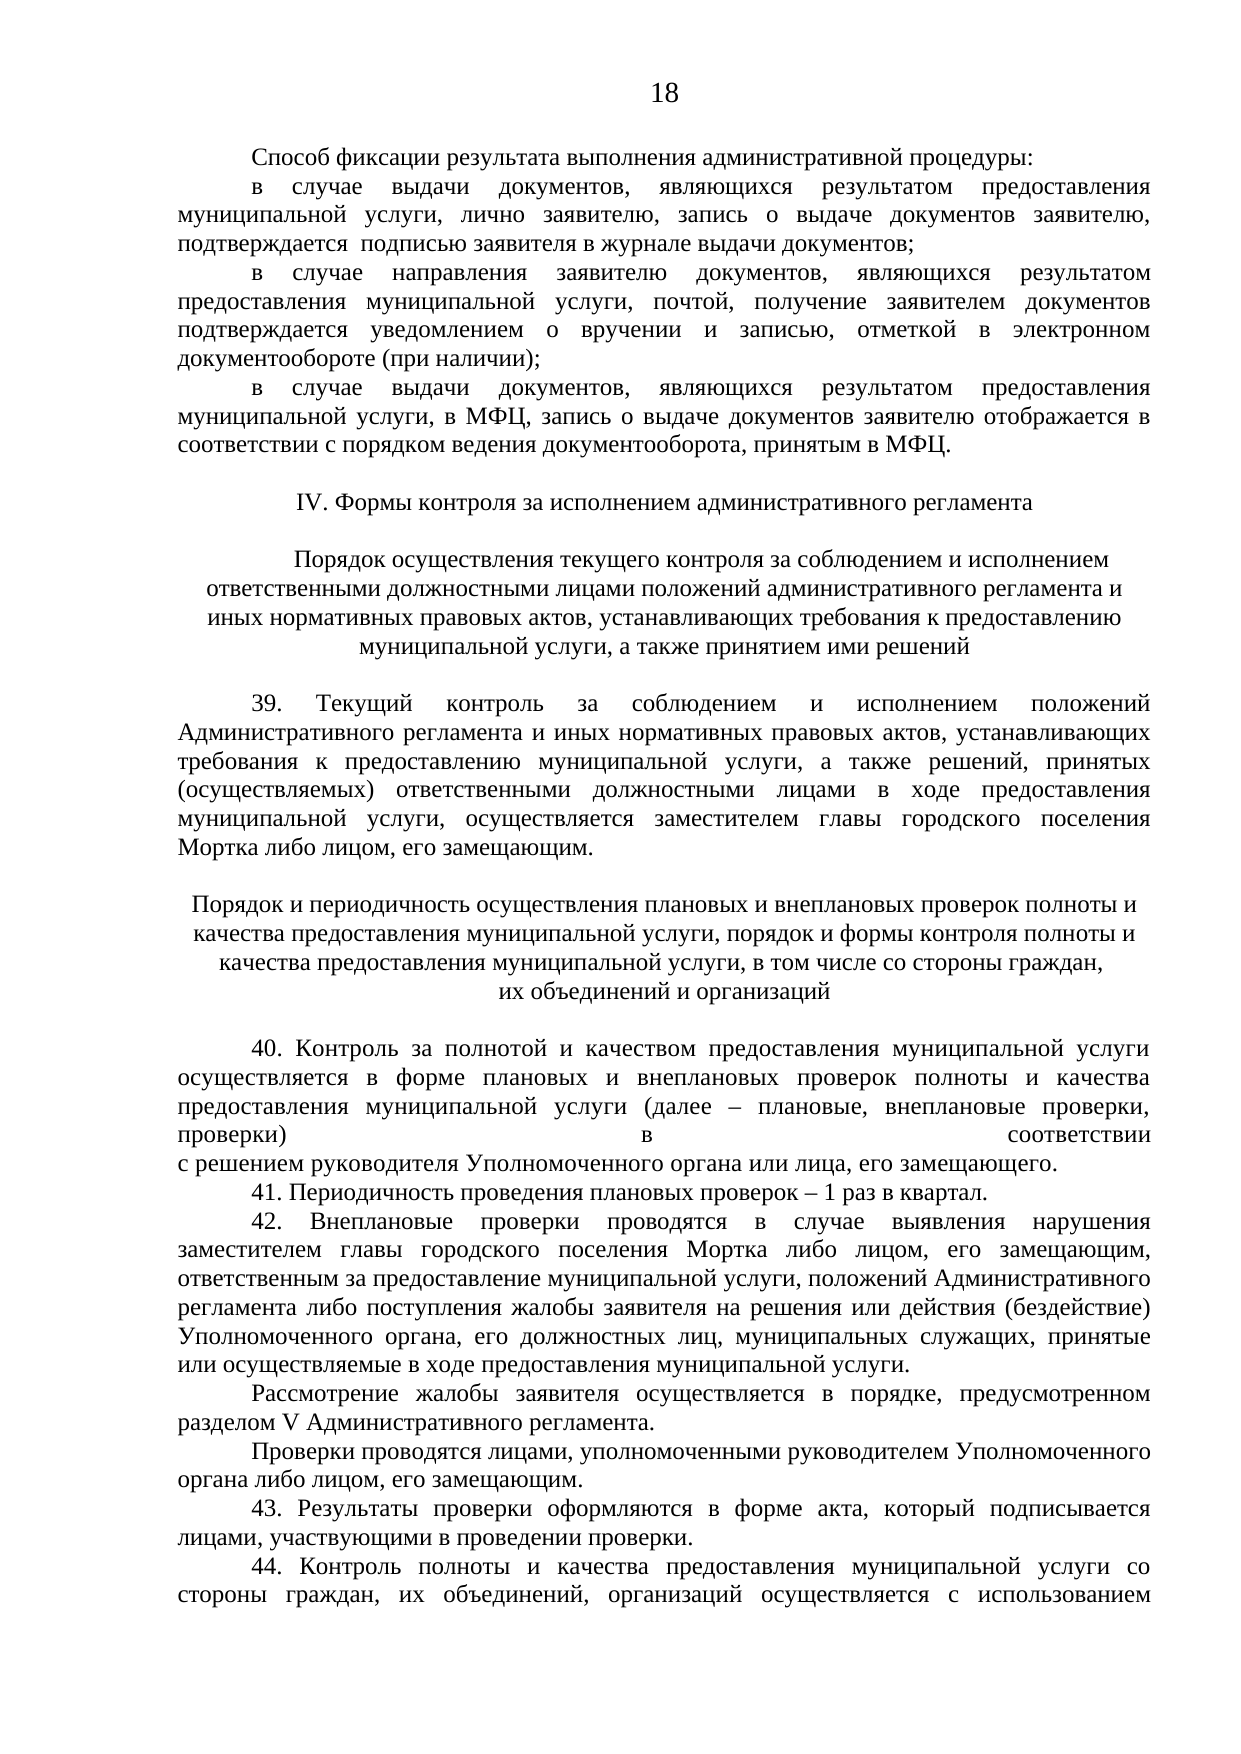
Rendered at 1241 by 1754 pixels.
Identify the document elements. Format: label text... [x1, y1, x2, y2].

text 40. Контроль за полнотой и качеством предоставления муниципальной услуги осуществляется в форме плановых и внеплановых проверок полноты и качества предоставления муниципальной услуги (далее – плановые, внеплановые проверки, проверки) в соответствии с решением руководителя Уполномоченного органа или лица, его замещающего. [177, 1033, 1152, 1177]
text 39. Текущий контроль за соблюдением и исполнением положений Административного регламента и иных нормативных правовых актов, устанавливающих требования к предоставлению муниципальной услуги, а также решений, принятых (осуществляемых) ответственными должностными лицами в ходе предоставления муниципальной услуги, осуществляется заместителем главы городского поселения Мортка либо лицом, его замещающим. [177, 688, 1152, 861]
text Способ фиксации результата выполнения административной процедуры: [177, 142, 1152, 171]
text 42. Внеплановые проверки проводятся в случае выявления нарушения заместителем главы городского поселения Мортка либо лицом, его замещающим, ответственным за предоставление муниципальной услуги, положений Административного регламента либо поступления жалобы заявителя на решения или действия (бездействие) Уполномоченного органа, его должностных лиц, муниципальных служащих, принятые или осуществляемые в ходе предоставления муниципальной услуги. [177, 1206, 1152, 1378]
text Порядок осуществления текущего контроля за соблюдением и исполнением ответственными должностными лицами положений административного регламента и иных нормативных правовых актов, устанавливающих требования к предоставлению муниципальной услуги, а также принятием ими решений [177, 544, 1152, 659]
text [177, 1551, 1152, 1608]
text в случае направления заявителю документов, являющихся результатом предоставления муниципальной услуги, почтой, получение заявителем документов подтверждается уведомлением о вручении и записью, отметкой в электронном документообороте (при наличии); [177, 257, 1152, 372]
text Порядок и периодичность осуществления плановых и внеплановых проверок полноты и качества предоставления муниципальной услуги, порядок и формы контроля полноты и качества предоставления муниципальной услуги, в том числе со стороны граждан, их объединений и организаций [177, 889, 1152, 1004]
text в случае выдачи документов, являющихся результатом предоставления муниципальной услуги, лично заявителю, запись о выдаче документов заявителю, подтверждается подписью заявителя в журнале выдачи документов; [177, 171, 1152, 257]
text Проверки проводятся лицами, уполномоченными руководителем Уполномоченного органа либо лицом, его замещающим. [177, 1436, 1152, 1493]
text в случае выдачи документов, являющихся результатом предоставления муниципальной услуги, в МФЦ, запись о выдаче документов заявителю отображается в соответствии с порядком ведения документооборота, принятым в МФЦ. [177, 372, 1152, 458]
text Рассмотрение жалобы заявителя осуществляется в порядке, предусмотренном разделом V Административного регламента. [177, 1378, 1152, 1436]
text 43. Результаты проверки оформляются в форме акта, который подписывается лицами, участвующими в проведении проверки. [177, 1493, 1152, 1551]
text 41. Периодичность проведения плановых проверок – 1 раз в квартал. [177, 1177, 1152, 1206]
text IV. Формы контроля за исполнением административного регламента [177, 487, 1152, 516]
